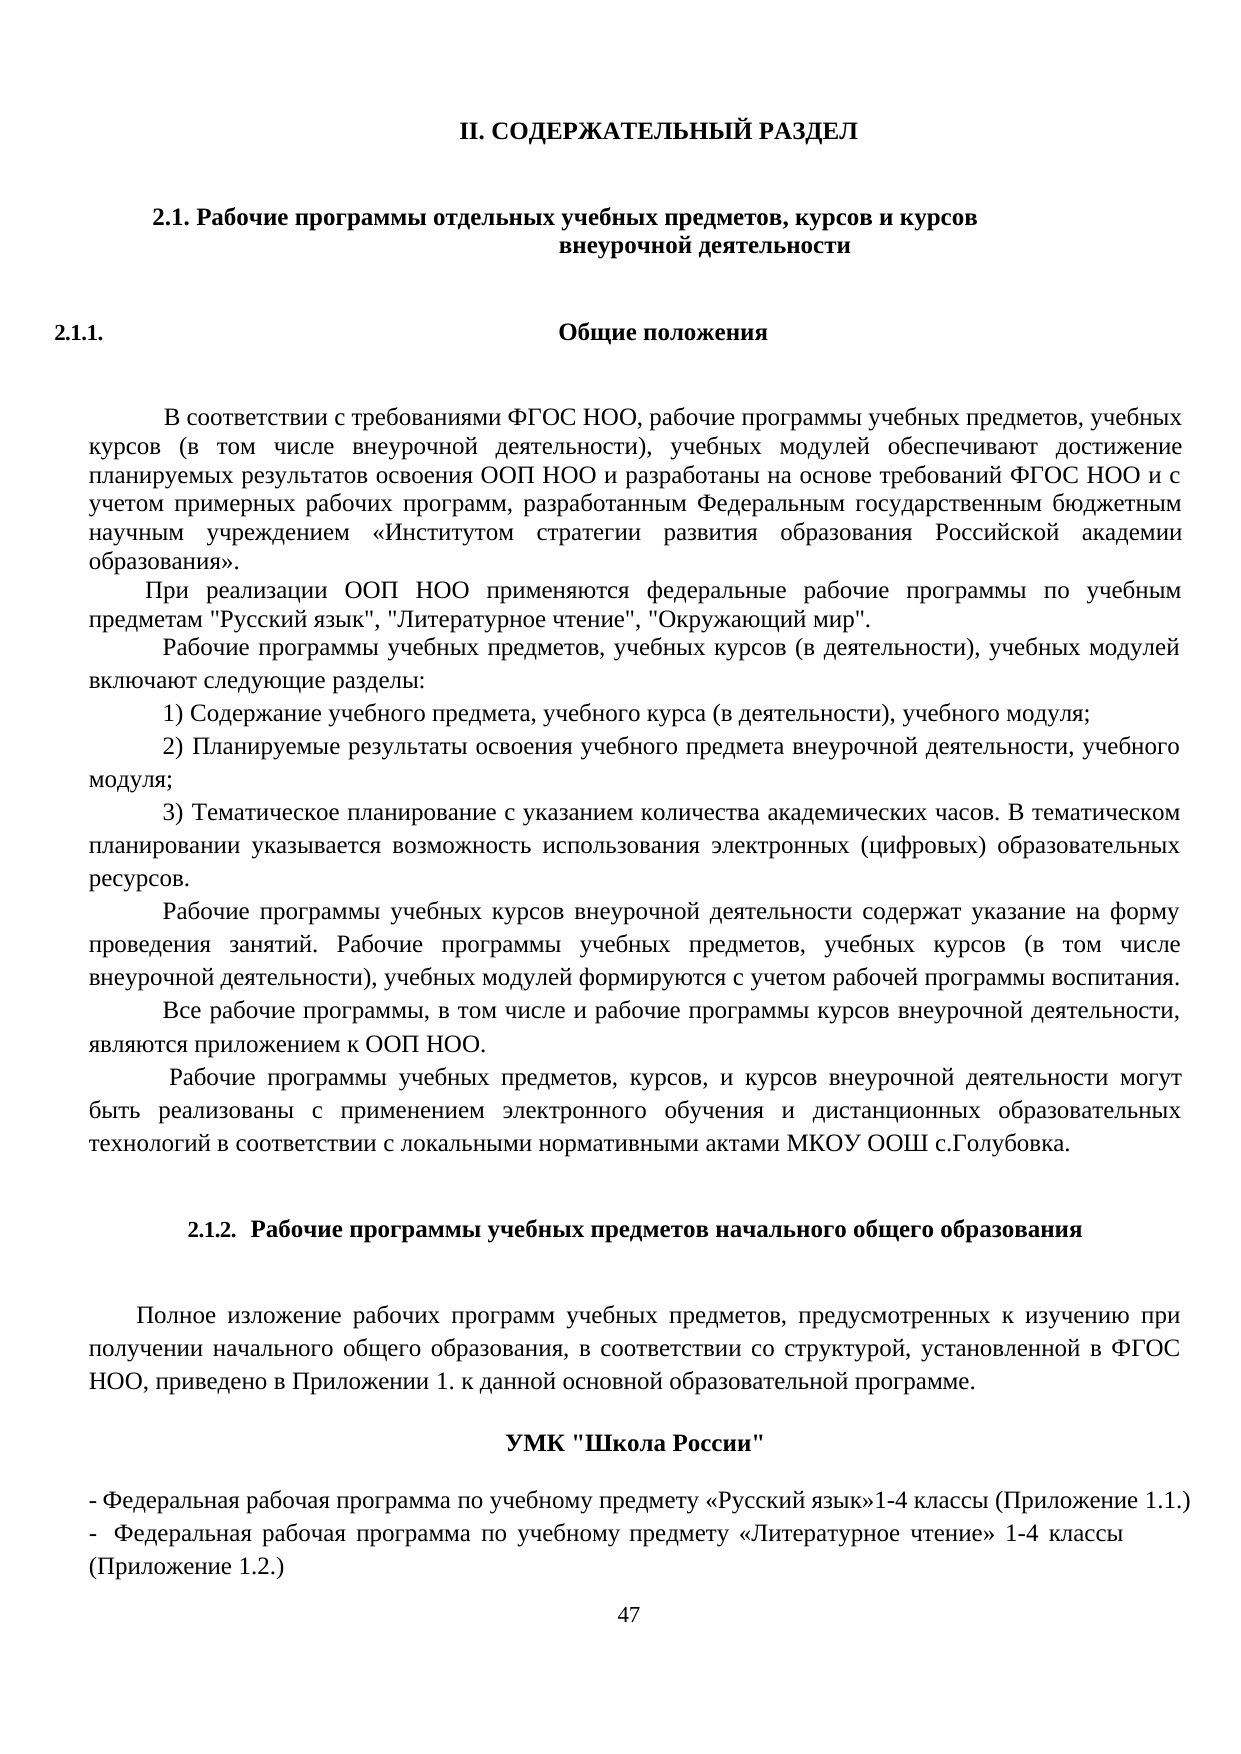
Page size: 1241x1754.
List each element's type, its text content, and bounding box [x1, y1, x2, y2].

text В соответствии с требованиями ФГОС НОО, рабочие программы учебных предметов, учебных курсов (в том числе внеурочной деятельности), учебных модулей обеспечивают достижение планируемых результатов освоения ООП НОО и разработаны на основе требований ФГОС НОО и с учетом примерных рабочих программ, разработанным Федеральным государственным бюджетным научным учреждением «Институтом стратегии развития образования Российской академии образования». [88, 402, 1182, 575]
list Тематическое планирование с указанием количества академических часов. В тематическом планировании указывается возможность использования электронных (цифровых) образовательных ресурсов. [88, 797, 1181, 892]
list Федеральная рабочая программа по учебному предмету «Литературное чтение» 1-4 классы (Приложение 1.2.) [88, 1518, 1182, 1579]
list Федеральная рабочая программа по учебному предмету «Русский язык»1-4 классы (Приложение 1.1.) [88, 1485, 1215, 1513]
text При реализации ООП НОО применяются федеральные рабочие программы по учебным предметам "Русский язык", "Литературное чтение", "Окружающий мир". [88, 575, 1182, 632]
text Рабочие программы учебных предметов, учебных курсов (в деятельности), учебных модулей включают следующие разделы: [88, 632, 1180, 694]
subtitle Рабочие программы учебных предметов начального общего образования [187, 1214, 1215, 1243]
text Рабочие программы учебных курсов внеурочной деятельности содержат указание на форму проведения занятий. Рабочие программы учебных предметов, учебных курсов (в том числе внеурочной деятельности), учебных модулей формируются с учетом рабочей программы воспитания. [88, 896, 1181, 991]
text Рабочие программы учебных предметов, курсов, и курсов внеурочной деятельности могут быть реализованы с применением электронного обучения и дистанционных образовательных технологий в соответствии с локальными нормативными актами МКОУ ООШ с.Голубовка. [88, 1062, 1182, 1157]
list Содержание учебного предмета, учебного курса (в деятельности), учебного модуля; [162, 698, 1215, 727]
subtitle СОДЕРЖАТЕЛЬНЫЙ РАЗДЕЛ [459, 116, 1215, 144]
text Все рабочие программы, в том числе и рабочие программы курсов внеурочной деятельности, являются приложением к ООП НОО. [88, 996, 1181, 1058]
text Полное изложение рабочих программ учебных предметов, предусмотренных к изучению при получении начального общего образования, в соответствии со структурой, установленной в ФГОС НОО, приведено в Приложении 1. к данной основной образовательной программе. [88, 1300, 1181, 1395]
list Планируемые результаты освоения учебного предмета внеурочной деятельности, учебного модуля; [88, 731, 1181, 793]
list Рабочие программы отдельных учебных предметов, курсов и курсов внеурочной деятельности [152, 202, 1117, 259]
subtitle Общие положения [54, 317, 1215, 346]
subtitle УМК "Школа России" [288, 1428, 982, 1456]
